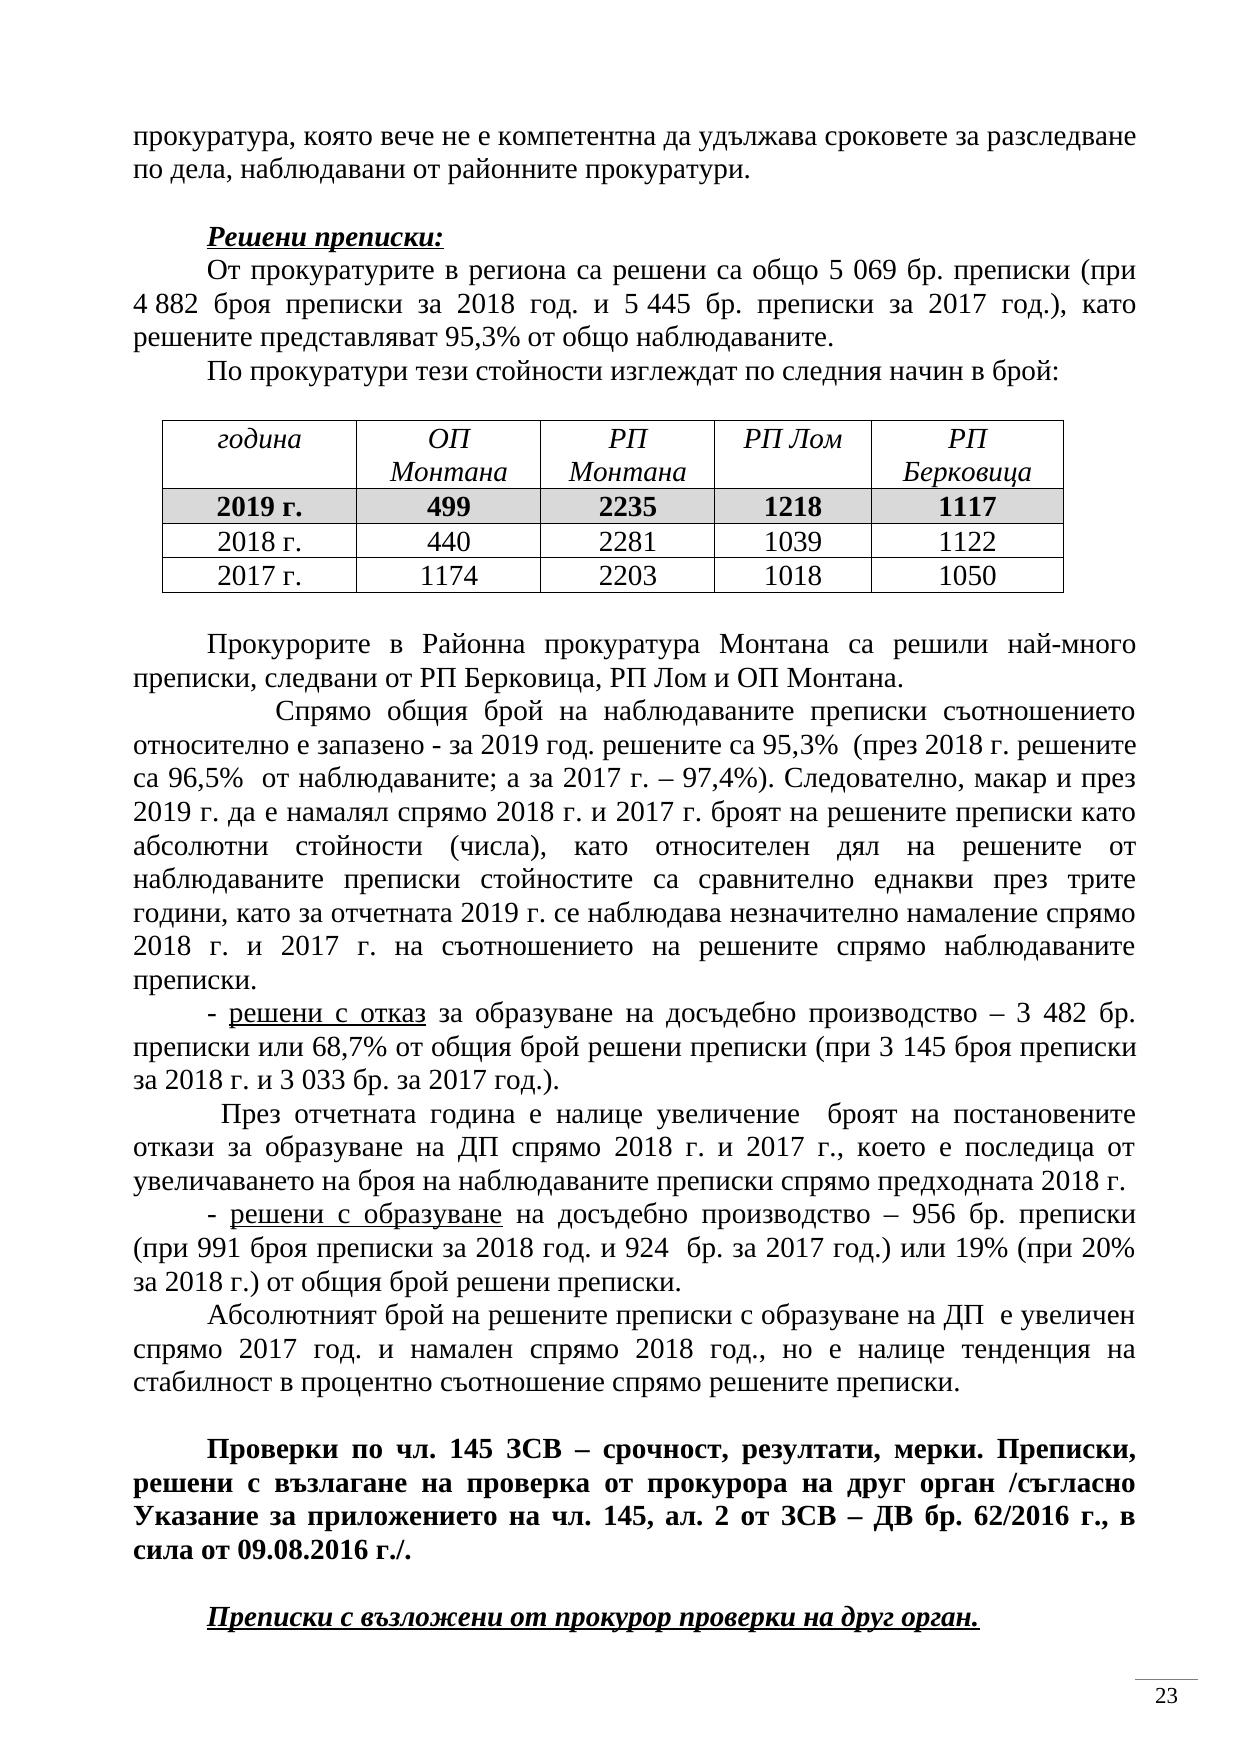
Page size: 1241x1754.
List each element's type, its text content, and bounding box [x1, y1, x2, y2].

table_cell 2281 [541, 524, 714, 557]
table_header година [163, 421, 356, 488]
text Абсолютният брой на решените преписки с образуване на ДП е увеличен спрямо 2017 год. и намален спрямо 2018 год., но е налице тенденция на стабилност в процентно съотношение спрямо решените преписки. [133, 1297, 1137, 1398]
table_cell 2203 [541, 558, 714, 592]
text По прокуратури тези стойности изглеждат по следния начин в брой: [133, 353, 1137, 386]
table_cell 2018 г. [163, 524, 356, 557]
table_header ОП Монтана [357, 421, 540, 488]
text Преписки с възложени от прокурор проверки на друг орган. [133, 1599, 1137, 1633]
text През отчетната година е налице увеличение броят на постановените откази за образуване на ДП спрямо 2018 г. и 2017 г., което е последица от увеличаването на броя на наблюдаваните преписки спрямо предходната 2018 г. [133, 1096, 1137, 1197]
table_cell 1117 [872, 489, 1063, 523]
table_header РП Лом [715, 421, 871, 488]
table_header РП Монтана [541, 421, 714, 488]
text - решени с образуване на досъдебно производство – 956 бр. преписки (при 991 броя преписки за 2018 год. и 924 бр. за 2017 год.) или 19% (при 20% за 2018 г.) от общия брой решени преписки. [133, 1197, 1137, 1297]
text Прокурорите в Районна прокуратура Монтана са решили най-много преписки, следвани от РП Берковица, РП Лом и ОП Монтана. [133, 626, 1137, 693]
text Проверки по чл. 145 ЗСВ – срочност, резултати, мерки. Преписки, решени с възлагане на проверка от прокурора на друг орган /съгласно Указание за приложението на чл. 145, ал. 2 от ЗСВ – ДВ бр. 62/2016 г., в сила от 09.08.2016 г./. [133, 1431, 1137, 1566]
table_header РП Берковица [872, 421, 1063, 488]
text Решени преписки: [133, 219, 1137, 252]
table_cell 2017 г. [163, 558, 356, 592]
table_cell 1039 [715, 524, 871, 557]
text - решени с отказ за образуване на досъдебно производство – 3 482 бр. преписки или 68,7% от общия брой решени преписки (при 3 145 броя преписки за 2018 г. и 3 033 бр. за 2017 год.). [133, 995, 1137, 1096]
table_cell 1018 [715, 558, 871, 592]
table_cell 2019 г. [163, 489, 356, 523]
table_cell 1050 [872, 558, 1063, 592]
table_cell 440 [357, 524, 540, 557]
table_cell 2235 [541, 489, 714, 523]
text От прокуратурите в региона са решени са общо 5 069 бр. преписки (при 4 882 броя преписки за 2018 год. и 5 445 бр. преписки за 2017 год.), като решените представляват 95,3% от общо наблюдаваните. [133, 252, 1137, 353]
table_cell 1174 [357, 558, 540, 592]
table_cell 1122 [872, 524, 1063, 557]
table_cell 499 [357, 489, 540, 523]
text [133, 118, 1137, 185]
table_cell 1218 [715, 489, 871, 523]
text Спрямо общия брой на наблюдаваните преписки съотношението относително е запазено - за 2019 год. решените са 95,3% (през 2018 г. решените са 96,5% от наблюдаваните; а за 2017 г. – 97,4%). Следователно, макар и през 2019 г. да е намалял спрямо 2018 г. и 2017 г. броят на решените преписки като абсолютни стойности (числа), като относителен дял на решените от наблюдаваните преписки стойностите са сравнително еднакви през трите години, като за отчетната 2019 г. се наблюдава незначително намаление спрямо 2018 г. и 2017 г. на съотношението на решените спрямо наблюдаваните преписки. [133, 693, 1137, 995]
